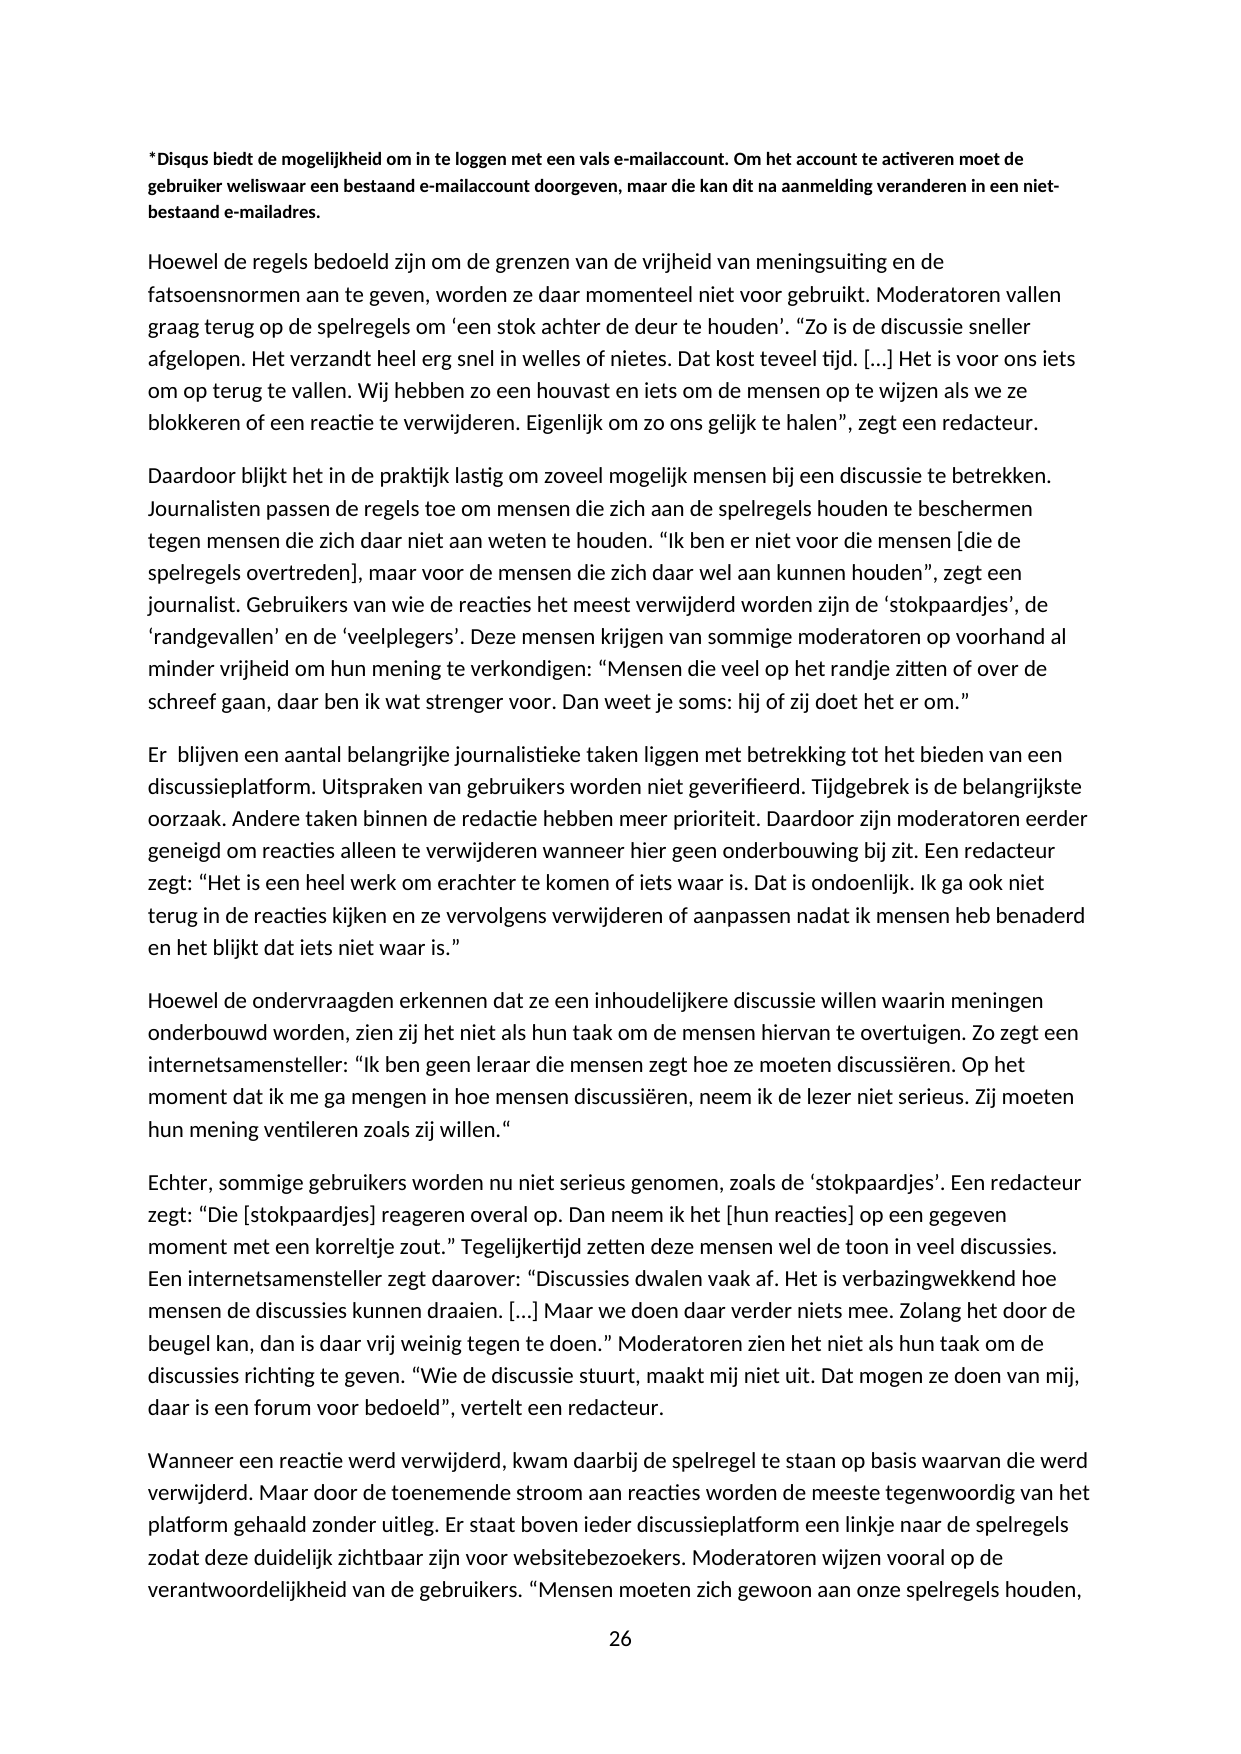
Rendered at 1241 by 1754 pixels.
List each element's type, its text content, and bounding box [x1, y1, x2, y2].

text Hoewel de regels bedoeld zijn om de grenzen van de vrijheid van meningsuiting en de fatsoensnormen aan te geven, worden ze daar momenteel niet voor gebruikt. Moderatoren vallen graag terug op de spelregels om ‘een stok achter de deur te houden’. “Zo is de discussie sneller afgelopen. Het verzandt heel erg snel in welles of nietes. Dat kost teveel tijd. […] Het is voor ons iets om op terug te vallen. Wij hebben zo een houvast en iets om de mensen op te wijzen als we ze blokkeren of een reactie te verwijderen. Eigenlijk om zo ons gelijk te halen”, zegt een redacteur. [148, 247, 1093, 436]
text Er blijven een aantal belangrijke journalistieke taken liggen met betrekking tot het bieden van een discussieplatform. Uitspraken van gebruikers worden niet geverifieerd. Tijdgebrek is de belangrijkste oorzaak. Andere taken binnen de redactie hebben meer prioriteit. Daardoor zijn moderatoren eerder geneigd om reacties alleen te verwijderen wanneer hier geen onderbouwing bij zit. Een redacteur zegt: “Het is een heel werk om erachter te komen of iets waar is. Dat is ondoenlijk. Ik ga ook niet terug in de reacties kijken en ze vervolgens verwijderen of aanpassen nadat ik mensen heb benaderd en het blijkt dat iets niet waar is.” [148, 740, 1093, 961]
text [148, 1446, 1093, 1603]
text Hoewel de ondervraagden erkennen dat ze een inhoudelijkere discussie willen waarin meningen onderbouwd worden, zien zij het niet als hun taak om de mensen hiervan te overtuigen. Zo zegt een internetsamensteller: “Ik ben geen leraar die mensen zegt hoe ze moeten discussiëren. Op het moment dat ik me ga mengen in hoe mensen discussiëren, neem ik de lezer niet serieus. Zij moeten hun mening ventileren zoals zij willen.“ [148, 986, 1093, 1143]
text *Disqus biedt de mogelijkheid om in te loggen met een vals e-mailaccount. Om het account te activeren moet de gebruiker weliswaar een bestaand e-mailaccount doorgeven, maar die kan dit na aanmelding veranderen in een niet-bestaand e-mailadres. [148, 148, 1093, 223]
text Echter, sommige gebruikers worden nu niet serieus genomen, zoals de ‘stokpaardjes’. Een redacteur zegt: “Die [stokpaardjes] reageren overal op. Dan neem ik het [hun reacties] op een gegeven moment met een korreltje zout.” Tegelijkertijd zetten deze mensen wel de toon in veel discussies. Een internetsamensteller zegt daarover: “Discussies dwalen vaak af. Het is verbazingwekkend hoe mensen de discussies kunnen draaien. […] Maar we doen daar verder niets mee. Zolang het door de beugel kan, dan is daar vrij weinig tegen te doen.” Moderatoren zien het niet als hun taak om de discussies richting te geven. “Wie de discussie stuurt, maakt mij niet uit. Dat mogen ze doen van mij, daar is een forum voor bedoeld”, vertelt een redacteur. [148, 1168, 1093, 1421]
text Daardoor blijkt het in de praktijk lastig om zoveel mogelijk mensen bij een discussie te betrekken. Journalisten passen de regels toe om mensen die zich aan de spelregels houden te beschermen tegen mensen die zich daar niet aan weten te houden. “Ik ben er niet voor die mensen [die de spelregels overtreden], maar voor de mensen die zich daar wel aan kunnen houden”, zegt een journalist. Gebruikers van wie de reacties het meest verwijderd worden zijn de ‘stokpaardjes’, de ‘randgevallen’ en de ‘veelplegers’. Deze mensen krijgen van sommige moderatoren op voorhand al minder vrijheid om hun mening te verkondigen: “Mensen die veel op het randje zitten of over de schreef gaan, daar ben ik wat strenger voor. Dan weet je soms: hij of zij doet het er om.” [148, 461, 1093, 715]
